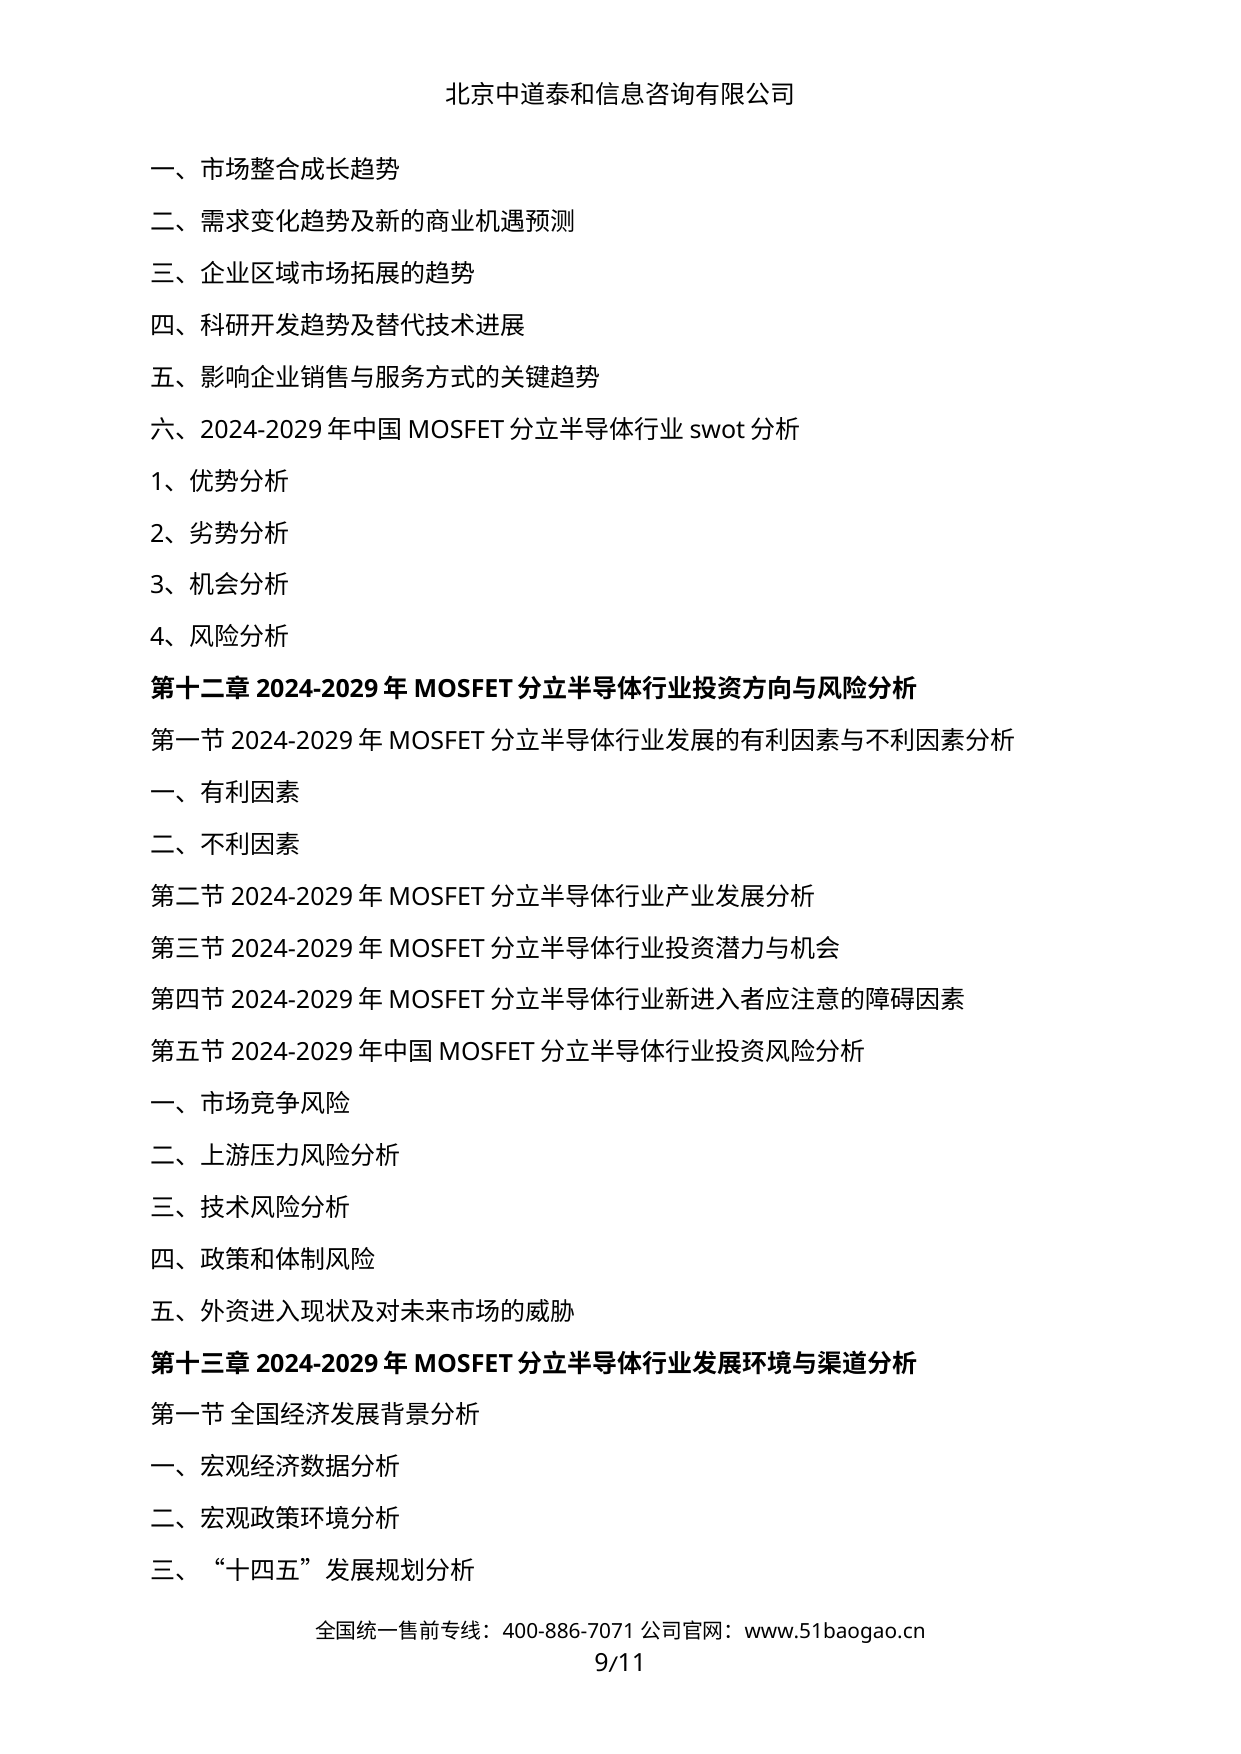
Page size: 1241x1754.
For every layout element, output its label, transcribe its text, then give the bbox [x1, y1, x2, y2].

text 第五节 2024-2029年中国MOSFET分立半导体行业投资风险分析 [150, 1032, 1090, 1068]
text 五、外资进入现状及对未来市场的威胁 [150, 1291, 1090, 1327]
text 第三节 2024-2029年MOSFET分立半导体行业投资潜力与机会 [150, 928, 1090, 964]
text 第四节 2024-2029年MOSFET分立半导体行业新进入者应注意的障碍因素 [150, 980, 1090, 1016]
text 三、技术风险分析 [150, 1187, 1090, 1224]
text 第一节 2024-2029年MOSFET分立半导体行业发展的有利因素与不利因素分析 [150, 721, 1090, 757]
text 2、劣势分析 [150, 513, 1090, 549]
text 一、宏观经济数据分析 [150, 1447, 1090, 1483]
text 一、市场竞争风险 [150, 1084, 1090, 1120]
text 二、宏观政策环境分析 [150, 1499, 1090, 1535]
text 三、企业区域市场拓展的趋势 [150, 254, 1090, 290]
text 一、市场整合成长趋势 [150, 150, 1090, 186]
text 二、上游压力风险分析 [150, 1136, 1090, 1172]
text 第一节 全国经济发展背景分析 [150, 1395, 1090, 1431]
text 4、风险分析 [150, 617, 1090, 653]
text 二、不利因素 [150, 824, 1090, 861]
text 一、有利因素 [150, 772, 1090, 809]
text 1、优势分析 [150, 461, 1090, 497]
text 第十三章 2024-2029年MOSFET分立半导体行业发展环境与渠道分析 [150, 1343, 1090, 1379]
text 3、机会分析 [150, 565, 1090, 601]
text 五、影响企业销售与服务方式的关键趋势 [150, 357, 1090, 394]
text 四、科研开发趋势及替代技术进展 [150, 306, 1090, 342]
text 二、需求变化趋势及新的商业机遇预测 [150, 202, 1090, 238]
text 第二节 2024-2029年MOSFET分立半导体行业产业发展分析 [150, 876, 1090, 912]
text 三、“十四五”发展规划分析 [150, 1551, 1090, 1587]
text 四、政策和体制风险 [150, 1239, 1090, 1276]
text 六、2024-2029年中国MOSFET分立半导体行业swot分析 [150, 409, 1090, 446]
text 第十二章 2024-2029年MOSFET分立半导体行业投资方向与风险分析 [150, 669, 1090, 705]
